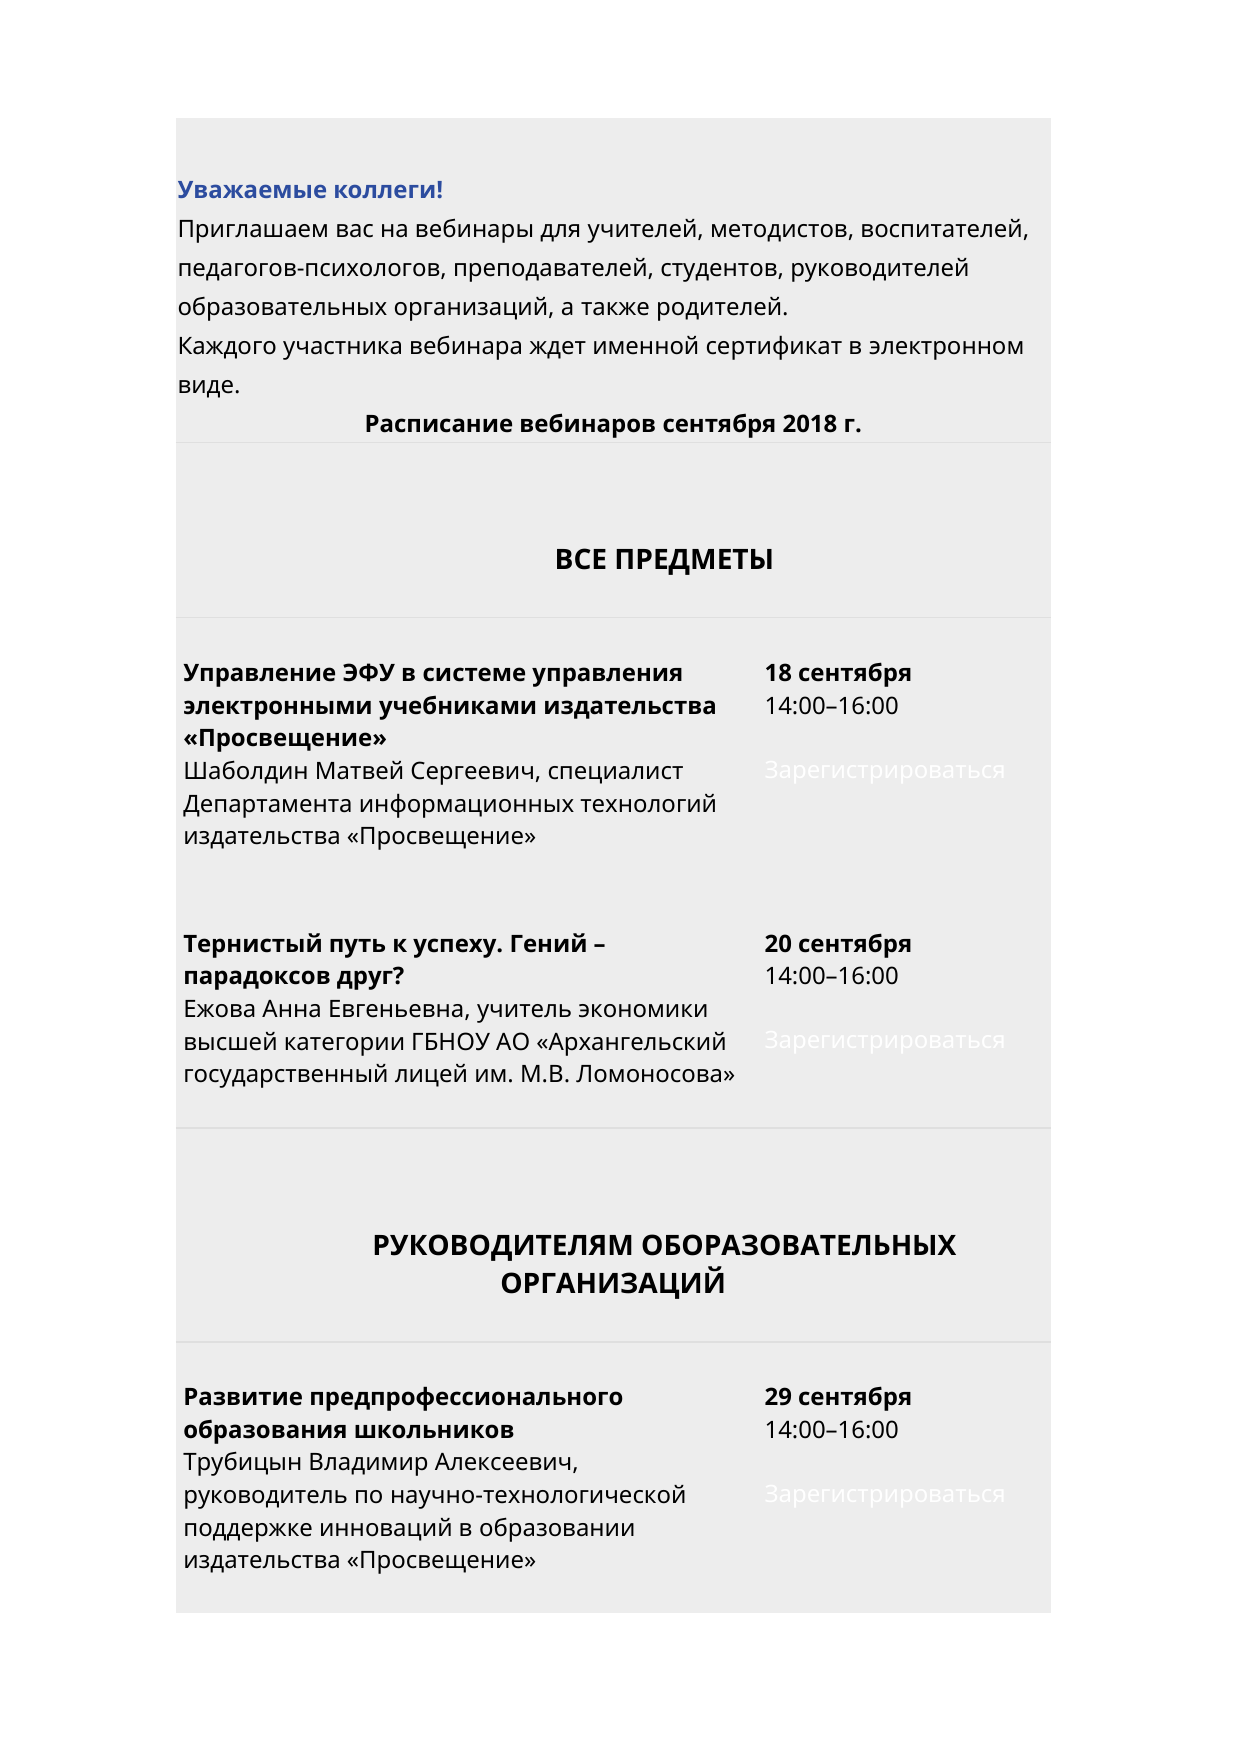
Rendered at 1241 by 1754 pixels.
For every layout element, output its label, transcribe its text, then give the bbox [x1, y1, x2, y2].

table_cell 18 сентября 14:00–16:00 Зарегистрироваться [757, 618, 1051, 889]
table_header ВСЕ ПРЕДМЕТЫ [176, 443, 1051, 617]
table_cell Развитие предпрофессионального образования школьников Трубицын Владимир Алексеевич, руководитель по научно-технологической поддержке инноваций в образовании издательства «Просвещение» [176, 1343, 757, 1613]
table_cell Управление ЭФУ в системе управления электронными учебниками издательства «Просвещение» Шаболдин Матвей Сергеевич, специалист Департамента информационных технологий издательства «Просвещение» [176, 618, 757, 889]
table_cell РУКОВОДИТЕЛЯМ ОБОРАЗОВАТЕЛЬНЫХ ОРГАНИЗАЦИЙ [176, 1129, 1051, 1341]
table_header Уважаемые коллеги! Приглашаем вас на вебинары для учителей, методистов, воспитателей, педагогов-психологов, преподавателей, студентов, руководителей образовательных организаций, а также родителей. Каждого участника вебинара ждет именной сертификат в электронном виде. Расписание вебинаров сентября 2018 г. [176, 118, 1051, 441]
table_cell Тернистый путь к успеху. Гений – парадоксов друг? Ежова Анна Евгеньевна, учитель экономики высшей категории ГБНОУ АО «Архангельский государственный лицей им. М.В. Ломоносова» [176, 889, 757, 1127]
table_cell 29 сентября 14:00–16:00 Зарегистрироваться [757, 1343, 1051, 1613]
table_cell 20 сентября 14:00–16:00 Зарегистрироваться [757, 889, 1051, 1127]
